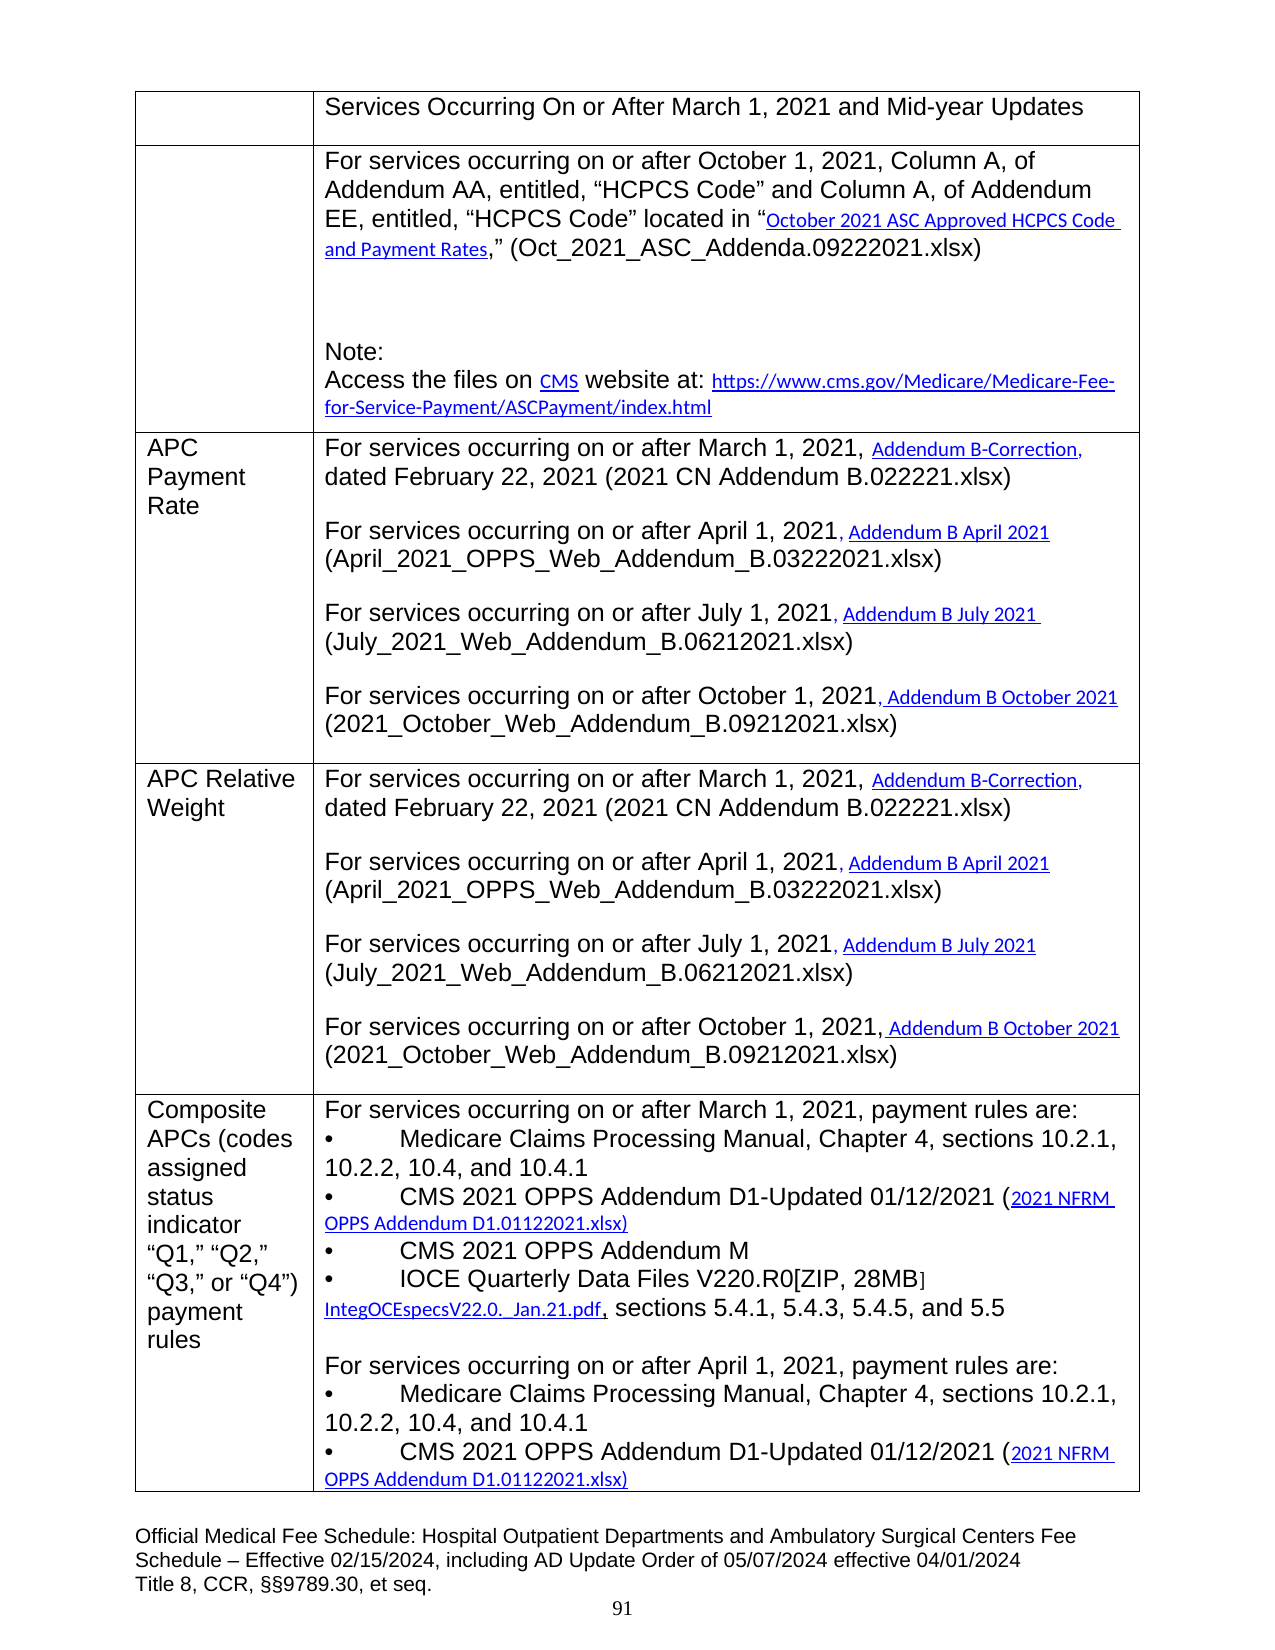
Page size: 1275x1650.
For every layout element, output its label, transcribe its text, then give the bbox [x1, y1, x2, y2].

table_cell For services occurring on or after March 1, 2021, Addendum B-Correction, dated February 22, 2021 (2021 CN Addendum B.022221.xlsx) For services occurring on or after April 1, 2021, Addendum B April 2021 (April_2021_OPPS_Web_Addendum_B.03222021.xlsx) For services occurring on or after July 1, 2021, Addendum B July 2021 (July_2021_Web_Addendum_B.06212021.xlsx) For services occurring on or after October 1, 2021, Addendum B October 2021 (2021_October_Web_Addendum_B.09212021.xlsx) [314, 433, 1139, 763]
table_header Services Occurring On or After March 1, 2021 and Mid-year Updates [314, 92, 1139, 145]
table_cell For services occurring on or after March 1, 2021, Addendum B-Correction, dated February 22, 2021 (2021 CN Addendum B.022221.xlsx) For services occurring on or after April 1, 2021, Addendum B April 2021 (April_2021_OPPS_Web_Addendum_B.03222021.xlsx) For services occurring on or after July 1, 2021, Addendum B July 2021 (July_2021_Web_Addendum_B.06212021.xlsx) For services occurring on or after October 1, 2021, Addendum B October 2021 (2021_October_Web_Addendum_B.09212021.xlsx) [314, 764, 1139, 1094]
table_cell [136, 1095, 313, 1491]
table_cell APC Payment Rate [136, 433, 313, 763]
table_header [136, 92, 313, 145]
table_cell APC Relative Weight [136, 764, 313, 1094]
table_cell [314, 1095, 1139, 1491]
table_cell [314, 146, 1139, 432]
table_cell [136, 146, 313, 432]
